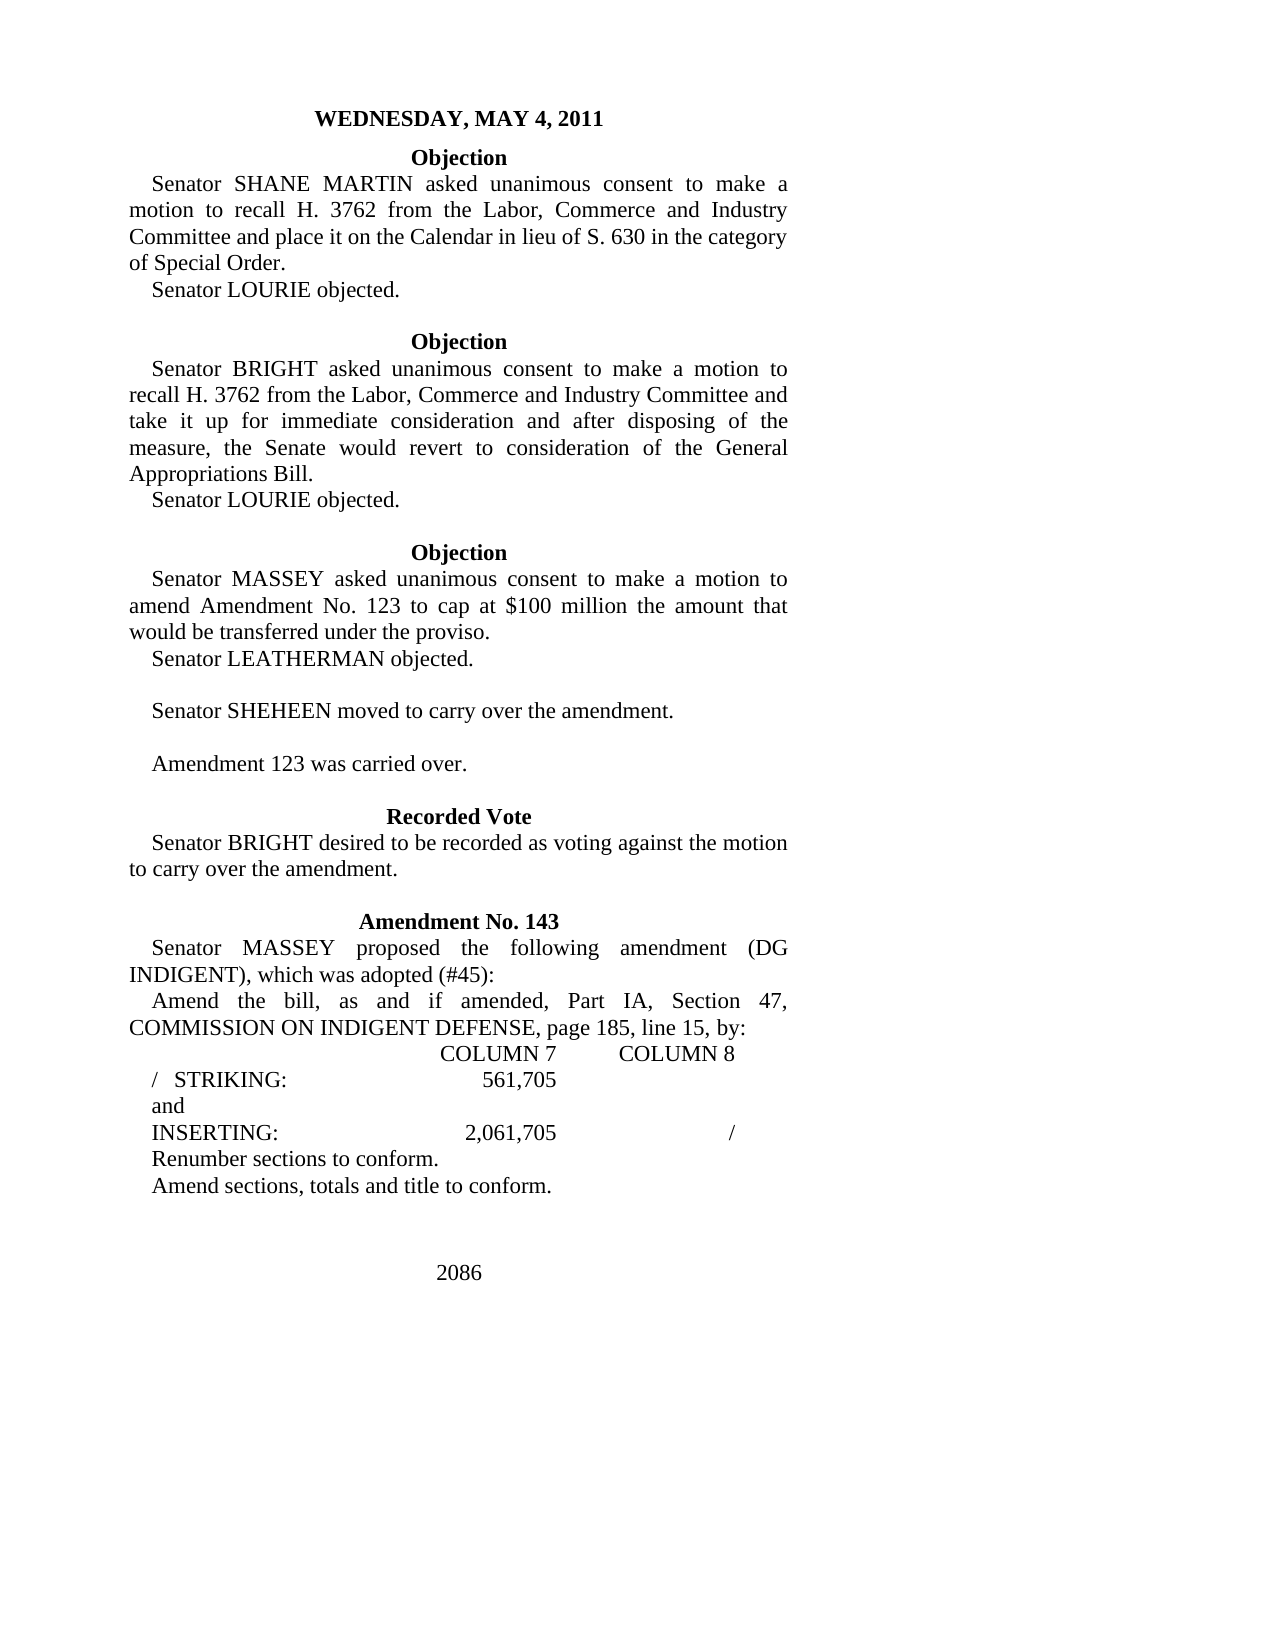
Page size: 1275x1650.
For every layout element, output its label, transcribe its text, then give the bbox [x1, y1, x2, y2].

text Recorded Vote [129, 803, 789, 829]
text Objection [129, 539, 789, 566]
text Renumber sections to conform. [129, 1145, 789, 1172]
text Senator SHANE MARTIN asked unanimous consent to make a motion to recall H. 3762 from the Labor, Commerce and Industry Committee and place it on the Calendar in lieu of S. 630 in the category of Special Order. [129, 170, 789, 276]
text Amend sections, totals and title to conform. [129, 1172, 789, 1198]
text Senator BRIGHT asked unanimous consent to make a motion to recall H. 3762 from the Labor, Commerce and Industry Committee and take it up for immediate consideration and after disposing of the measure, the Senate would revert to consideration of the General Appropriations Bill. [129, 355, 789, 486]
text Senator MASSEY asked unanimous consent to make a motion to amend Amendment No. 123 to cap at $100 million the amount that would be transferred under the proviso. [129, 566, 789, 644]
text Senator SHEHEEN moved to carry over the amendment. [129, 697, 789, 724]
text Senator LEATHERMAN objected. [129, 644, 789, 671]
text Senator LOURIE objected. [129, 276, 789, 302]
text COLUMN 7 COLUMN 8 [129, 1040, 789, 1066]
text Objection [129, 144, 789, 170]
text Senator MASSEY proposed the following amendment (DG INDIGENT), which was adopted (#45): [129, 934, 789, 987]
text Amendment No. 143 [129, 908, 789, 934]
text Objection [129, 328, 789, 355]
text INSERTING: 2,061,705 / [129, 1119, 789, 1145]
text Senator LOURIE objected. [129, 486, 789, 513]
text Senator BRIGHT desired to be recorded as voting against the motion to carry over the amendment. [129, 829, 789, 882]
text / STRIKING: 561,705 [129, 1066, 789, 1093]
text Amendment 123 was carried over. [129, 750, 789, 776]
text and [129, 1093, 789, 1119]
text Amend the bill, as and if amended, Part IA, Section 47, COMMISSION ON INDIGENT DEFENSE, page 185, line 15, by: [129, 987, 789, 1040]
